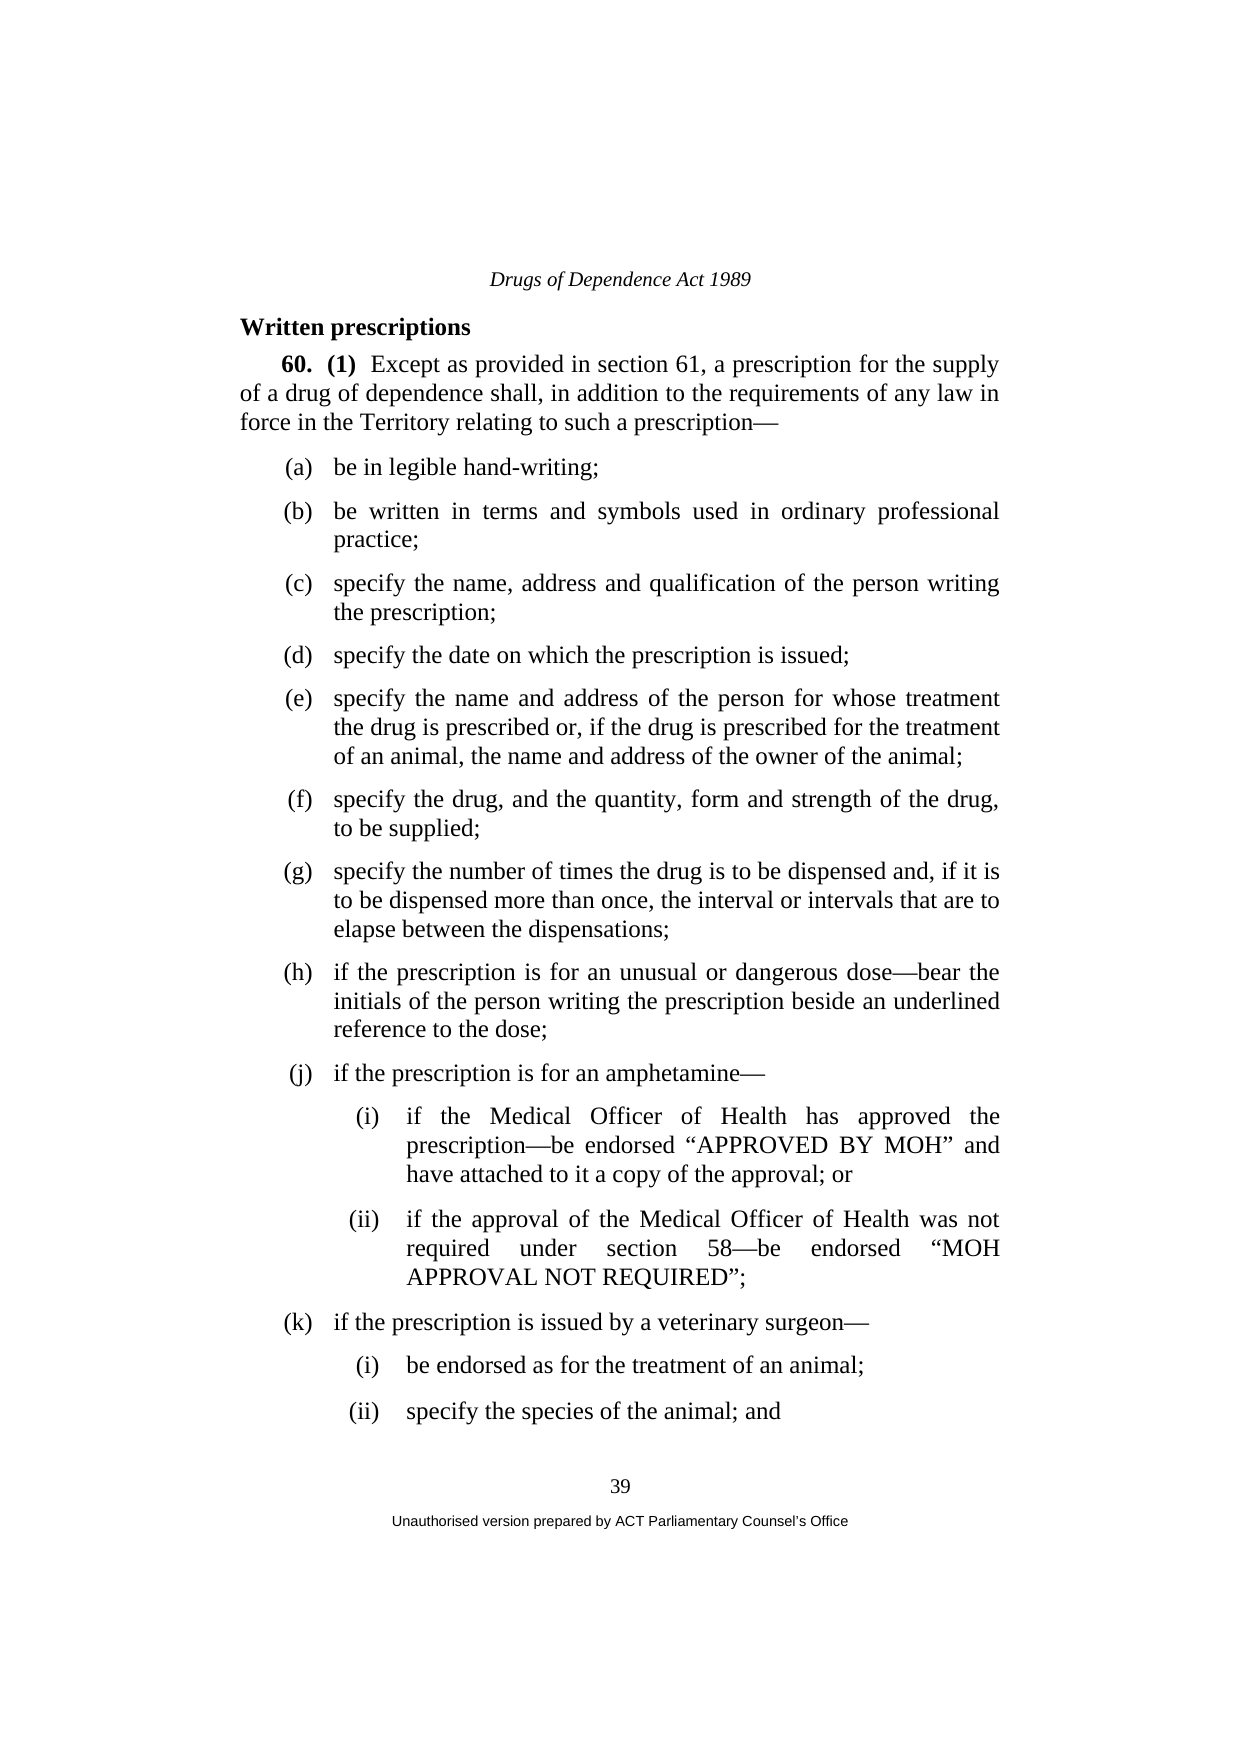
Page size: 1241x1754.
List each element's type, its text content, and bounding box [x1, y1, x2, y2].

text (b) be written in terms and symbols used in ordinary professional practice; [239, 496, 1001, 553]
text (i) be endorsed as for the treatment of an animal; [239, 1350, 1001, 1379]
text (j) if the prescription is for an amphetamine— [239, 1058, 1001, 1087]
text (ii) if the approval of the Medical Officer of Health was not required under section 58—be endorsed “MOH APPROVAL NOT REQUIRED”; [239, 1204, 1001, 1290]
text (d) specify the date on which the prescription is issued; [239, 640, 1001, 669]
text (e) specify the name and address of the person for whose treatment the drug is prescribed or, if the drug is prescribed for the treatment of an animal, the name and address of the owner of the animal; [239, 683, 1001, 769]
text (a) be in legible hand-writing; [239, 452, 1001, 481]
text (i) if the Medical Officer of Health has approved the prescription—be endorsed “APPROVED BY MOH” and have attached to it a copy of the approval; or [239, 1101, 1001, 1187]
text (f) specify the drug, and the quantity, form and strength of the drug, to be supplied; [239, 784, 1001, 842]
text (g) specify the number of times the drug is to be dispensed and, if it is to be dispensed more than once, the interval or intervals that are to elapse between the dispensations; [239, 856, 1001, 942]
text (c) specify the name, address and qualification of the person writing the prescription; [239, 568, 1001, 625]
text (ii) specify the species of the animal; and [239, 1396, 1001, 1424]
text 60. (1) Except as provided in section 61, a prescription for the supply of a drug of dependence shall, in addition to the requirements of any law in force in the Territory relating to such a prescription— [239, 349, 1001, 436]
text (h) if the prescription is for an unusual or dangerous dose—bear the initials of the person writing the prescription beside an underlined reference to the dose; [239, 957, 1001, 1043]
text (k) if the prescription is issued by a veterinary surgeon— [239, 1307, 1001, 1336]
subtitle Written prescriptions [239, 312, 1001, 341]
